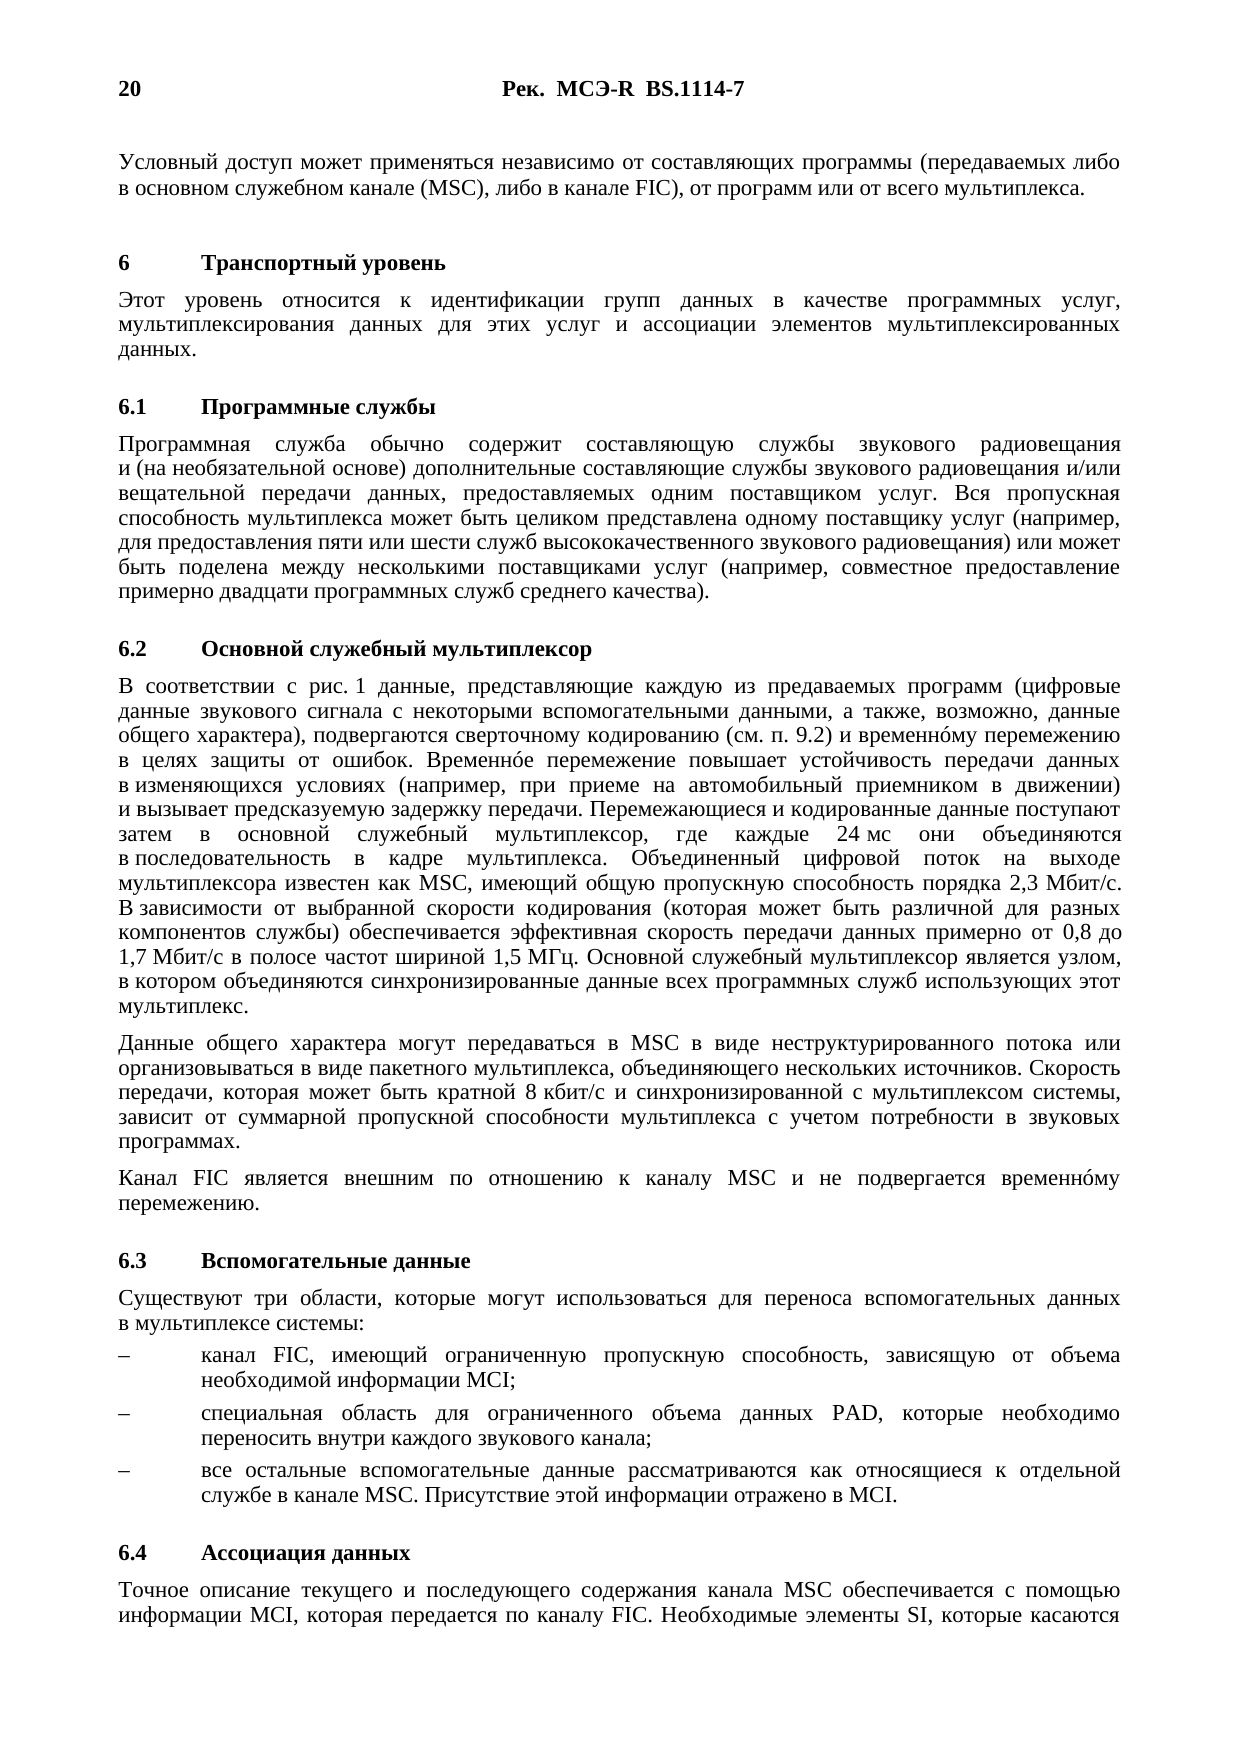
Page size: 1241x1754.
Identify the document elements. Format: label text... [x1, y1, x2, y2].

subtitle 6.4 Ассоциация данных [118, 1541, 1122, 1565]
text Программная служба обычно содержит составляющую службы звукового радиовещания и (на необязательной основе) дополнительные составляющие службы звукового радиовещания и/или вещательной передачи данных, предоставляемых одним поставщиком услуг. Вся пропускная способность мультиплекса может быть целиком представлена одному поставщику услуг (например, для предоставления пяти или шести служб высококачественного звукового радиовещания) или может быть поделена между несколькими поставщиками услуг (например, совместное предоставление примерно двадцати программных служб среднего качества). [118, 432, 1122, 604]
text В соответствии с рис. 1 данные, представляющие каждую из предаваемых программ (цифровые данные звукового сигнала с некоторыми вспомогательными данными, а также, возможно, данные общего характера), подвергаются сверточному кодированию (см. п. 9.2) и временнóму перемежению в целях защиты от ошибок. Временнóе перемежение повышает устойчивость передачи данных в изменяющихся условиях (например, при приеме на автомобильный приемником в движении) и вызывает предсказуемую задержку передачи. Перемежающиеся и кодированные данные поступают затем в основной служебный мультиплексор, где каждые 24 мс они объединяются в последовательность в кадре мультиплекса. Объединенный цифровой поток на выходе мультиплексора известен как MSC, имеющий общую пропускную способность порядка 2,3 Мбит/с. В зависимости от выбранной скорости кодирования (которая может быть различной для разных компонентов службы) обеспечивается эффективная скорость передачи данных примерно от 0,8 до 1,7 Мбит/с в полосе частот шириной 1,5 МГц. Основной служебный мультиплексор является узлом, в котором объединяются синхронизированные данные всех программных служб использующих этот мультиплекс. [118, 674, 1122, 1018]
text Этот уровень относится к идентификации групп данных в качестве программных услуг, мультиплексирования данных для этих услуг и ассоциации элементов мультиплексированных данных. [118, 287, 1122, 361]
text – канал FIC, имеющий ограниченную пропускную способность, зависящую от объема необходимой информации MCI; [118, 1343, 1122, 1392]
text – все остальные вспомогательные данные рассматриваются как относящиеся к отдельной службе в канале MSC. Присутствие этой информации отражено в MCI. [118, 1458, 1122, 1507]
text Данные общего характера могут передаваться в MSC в виде неструктурированного потока или организовываться в виде пакетного мультиплекса, объединяющего нескольких источников. Скорость передачи, которая может быть кратной 8 кбит/с и синхронизированной с мультиплексом системы, зависит от суммарной пропускной способности мультиплекса с учетом потребности в звуковых программах. [118, 1031, 1122, 1154]
text Условный доступ может применяться независимо от составляющих программы (передаваемых либо в основном служебном канале (MSC), либо в канале FIC), от программ или от всего мультиплекса. [118, 148, 1122, 200]
subtitle 6.2 Основной служебный мультиплексор [118, 637, 1122, 662]
text Существуют три области, которые могут использоваться для переноса вспомогательных данных в мультиплексе системы: [118, 1286, 1122, 1335]
text – специальная область для ограниченного объема данных PAD, которые необходимо переносить внутри каждого звукового канала; [118, 1401, 1122, 1450]
subtitle 6.3 Вспомогательные данные [118, 1249, 1122, 1273]
subtitle 6 Транспортный уровень [118, 250, 1122, 275]
text Канал FIC является внешним по отношению к каналу MSC и не подвергается временнóму перемежению. [118, 1166, 1122, 1215]
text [118, 1578, 1122, 1627]
subtitle 6.1 Программные службы [118, 394, 1122, 419]
